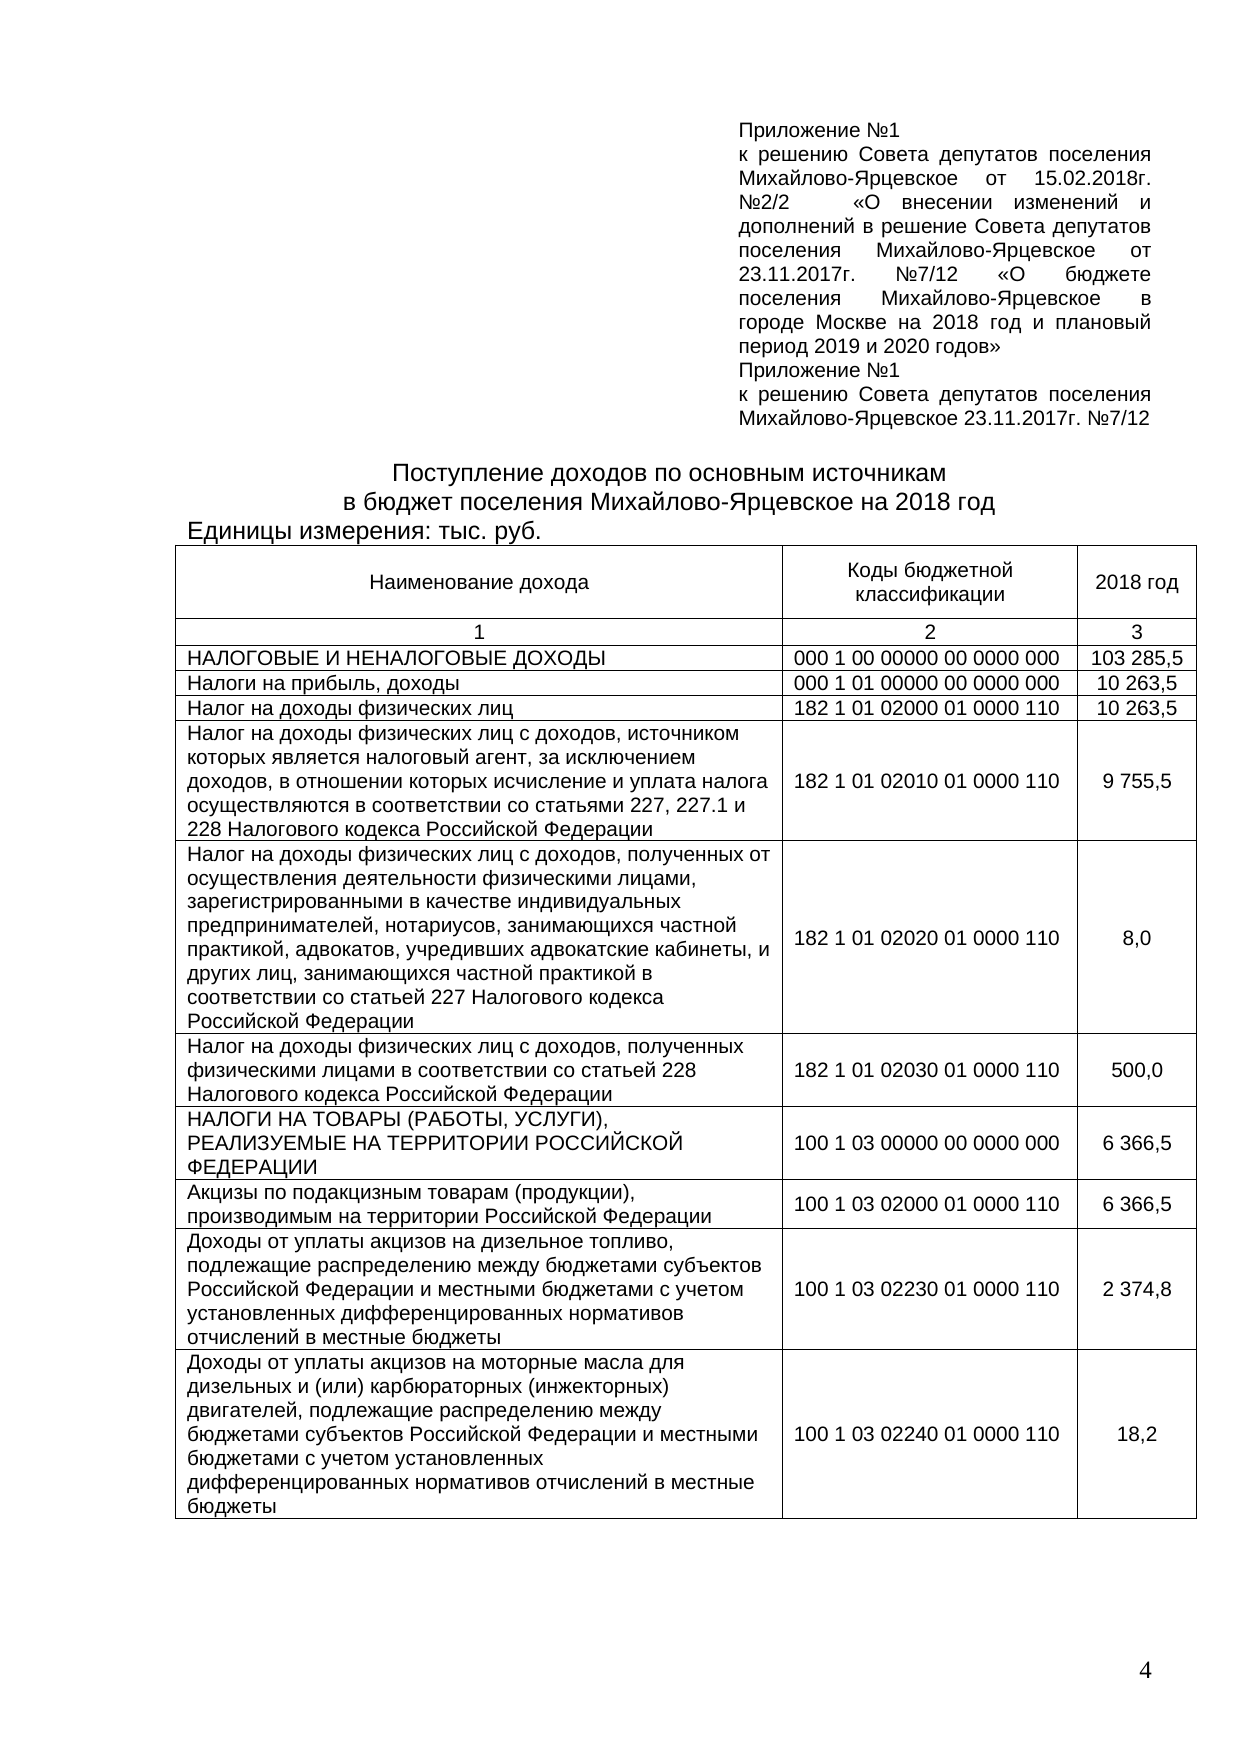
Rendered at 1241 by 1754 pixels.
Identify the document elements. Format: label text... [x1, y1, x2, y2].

table_cell 100 1 03 00000 00 0000 000 [783, 1107, 1077, 1179]
table_header Наименование дохода [176, 546, 782, 618]
text Приложение №1 [738, 118, 1152, 142]
table_cell Доходы от уплаты акцизов на моторные масла для дизельных и (или) карбюраторных (инжекторных) двигателей, подлежащие распределению между бюджетами субъектов Российской Федерации и местными бюджетами с учетом установленных дифференцированных нормативов отчислений в местные бюджеты [176, 1350, 782, 1517]
text Поступление доходов по основным источникам в бюджет поселения Михайлово-Ярцевское на 2018 год [187, 458, 1152, 516]
table_cell 100 1 03 02240 01 0000 110 [783, 1350, 1077, 1517]
table_cell 000 1 01 00000 00 0000 000 [783, 671, 1077, 694]
table_cell 6 366,5 [1078, 1180, 1196, 1228]
table_cell 500,0 [1078, 1034, 1196, 1106]
table_cell Налог на доходы физических лиц с доходов, источником которых является налоговый агент, за исключением доходов, в отношении которых исчисление и уплата налога осуществляются в соответствии со статьями 227, 227.1 и 228 Налогового кодекса Российской Федерации [176, 721, 782, 840]
table_header 2018 год [1078, 546, 1196, 618]
table_cell 10 263,5 [1078, 696, 1196, 719]
table_cell 100 1 03 02230 01 0000 110 [783, 1229, 1077, 1349]
table_cell 182 1 01 02030 01 0000 110 [783, 1034, 1077, 1106]
table_cell НАЛОГОВЫЕ И НЕНАЛОГОВЫЕ ДОХОДЫ [176, 646, 782, 669]
table_cell 182 1 01 02010 01 0000 110 [783, 721, 1077, 840]
table_cell 18,2 [1078, 1350, 1196, 1517]
table_cell 100 1 03 02000 01 0000 110 [783, 1180, 1077, 1228]
table_cell Налог на доходы физических лиц с доходов, полученных физическими лицами в соответствии со статьей 228 Налогового кодекса Российской Федерации [176, 1034, 782, 1106]
text к решению Совета депутатов поселения Михайлово-Ярцевское 23.11.2017г. №7/12 [738, 382, 1152, 429]
table_cell 3 [1078, 619, 1196, 644]
table_cell 2 [783, 619, 1077, 644]
text к решению Совета депутатов поселения Михайлово-Ярцевское от 15.02.2018г. №2/2 «О внесении изменений и дополнений в решение Совета депутатов поселения Михайлово-Ярцевское от 23.11.2017г. №7/12 «О бюджете поселения Михайлово-Ярцевское в городе Москве на 2018 год и плановый период 2019 и 2020 годов» [738, 142, 1152, 358]
text Приложение №1 [738, 358, 1152, 382]
table_cell Акцизы по подакцизным товарам (продукции), производимым на территории Российской Федерации [176, 1180, 782, 1228]
table_cell 2 374,8 [1078, 1229, 1196, 1349]
table_cell Налоги на прибыль, доходы [176, 671, 782, 694]
table_cell 000 1 00 00000 00 0000 000 [783, 646, 1077, 669]
table_cell 9 755,5 [1078, 721, 1196, 840]
table_cell 6 366,5 [1078, 1107, 1196, 1179]
table_cell 8,0 [1078, 841, 1196, 1033]
table_cell 182 1 01 02000 01 0000 110 [783, 696, 1077, 719]
text Единицы измерения: тыс. руб. [187, 516, 1152, 544]
table_cell 10 263,5 [1078, 671, 1196, 694]
table_cell 1 [176, 619, 782, 644]
table_cell НАЛОГИ НА ТОВАРЫ (РАБОТЫ, УСЛУГИ), РЕАЛИЗУЕМЫЕ НА ТЕРРИТОРИИ РОССИЙСКОЙ ФЕДЕРАЦИИ [176, 1107, 782, 1179]
table_cell 182 1 01 02020 01 0000 110 [783, 841, 1077, 1033]
table_cell Доходы от уплаты акцизов на дизельное топливо, подлежащие распределению между бюджетами субъектов Российской Федерации и местными бюджетами с учетом установленных дифференцированных нормативов отчислений в местные бюджеты [176, 1229, 782, 1349]
table_cell Налог на доходы физических лиц с доходов, полученных от осуществления деятельности физическими лицами, зарегистрированными в качестве индивидуальных предпринимателей, нотариусов, занимающихся частной практикой, адвокатов, учредивших адвокатские кабинеты, и других лиц, занимающихся частной практикой в соответствии со статьей 227 Налогового кодекса Российской Федерации [176, 841, 782, 1033]
table_header Коды бюджетной классификации [783, 546, 1077, 618]
table_cell 103 285,5 [1078, 646, 1196, 669]
table_cell Налог на доходы физических лиц [176, 696, 782, 719]
